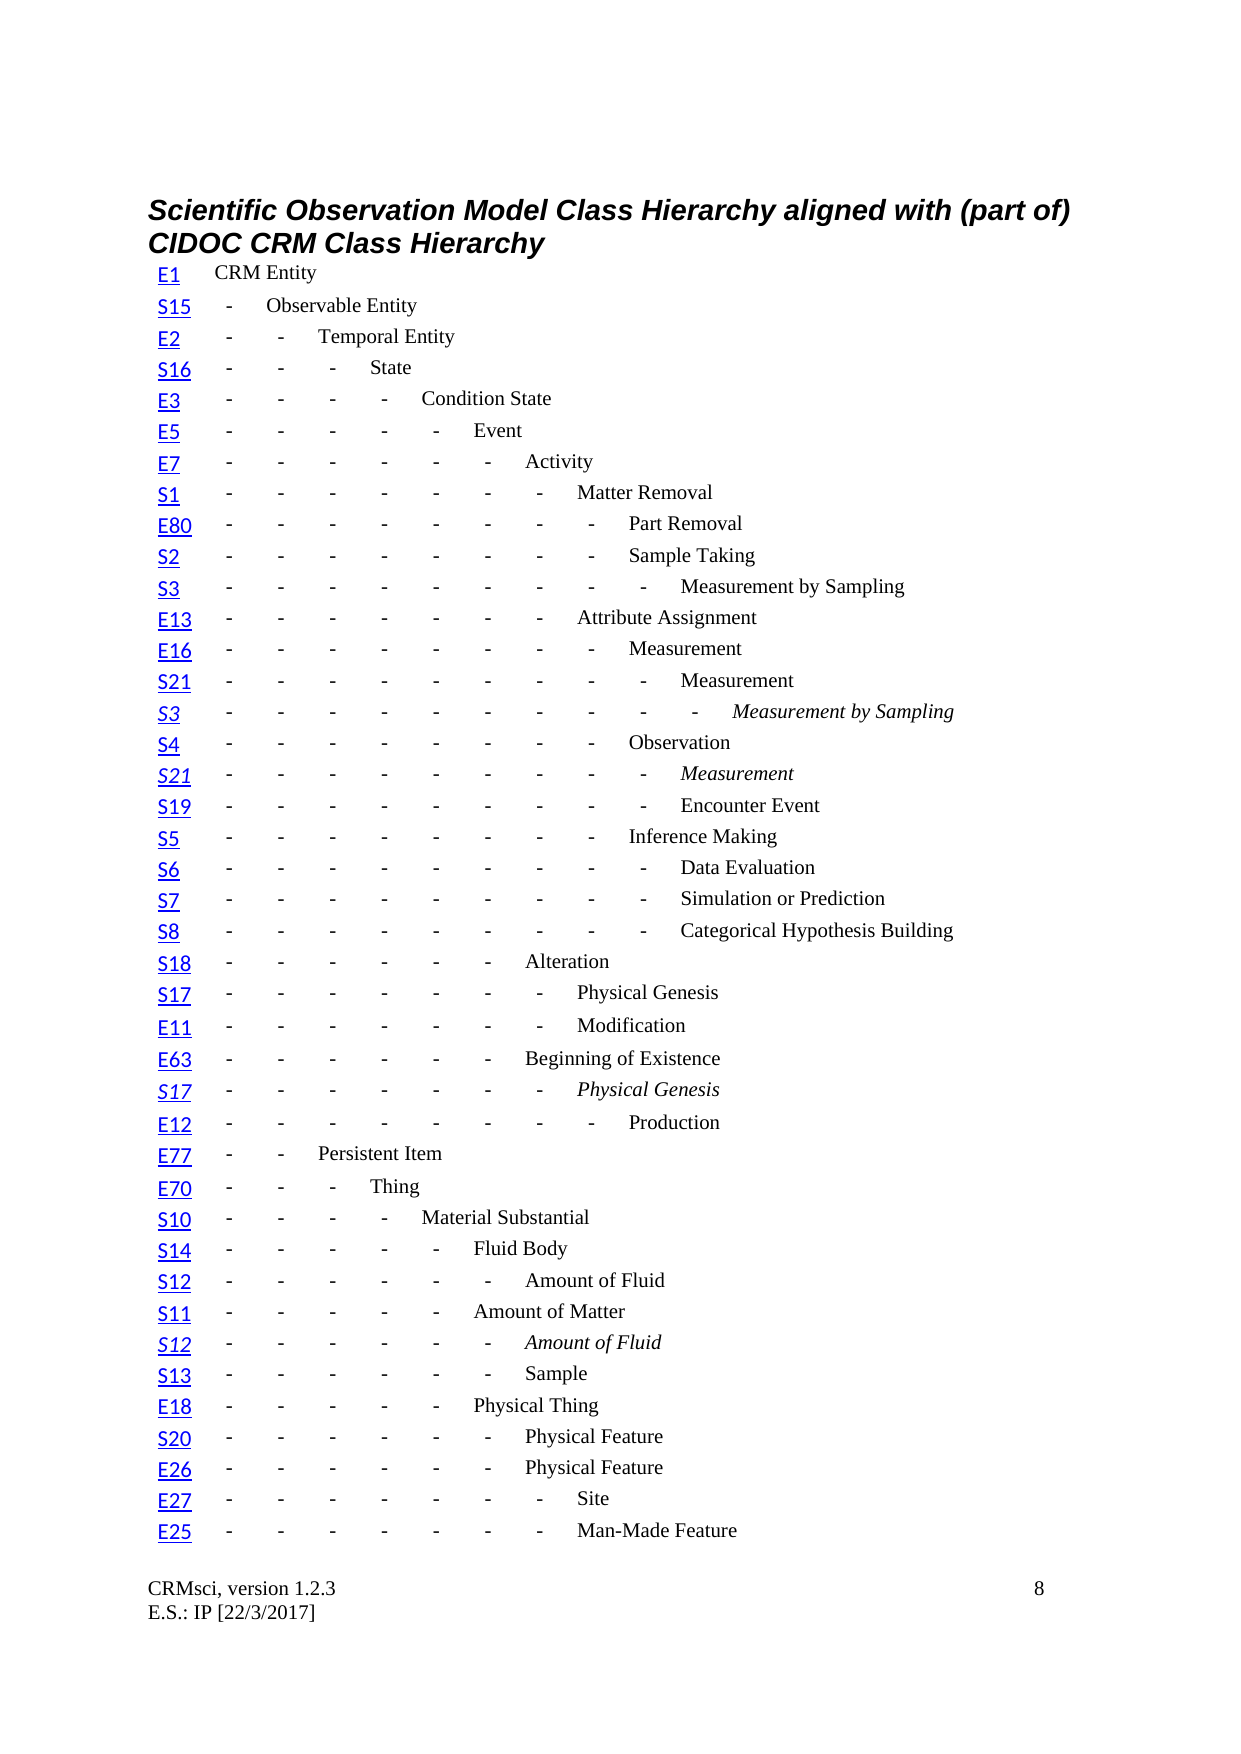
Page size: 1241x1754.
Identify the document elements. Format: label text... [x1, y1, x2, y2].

table_cell Measurement [617, 636, 979, 667]
table_cell - [359, 699, 410, 730]
table_cell - [307, 418, 358, 449]
table_cell - [410, 980, 462, 1013]
table_cell - [359, 511, 410, 542]
table_cell - [255, 574, 307, 605]
table_cell - [307, 1393, 358, 1424]
table_cell S20 [146, 1424, 203, 1455]
table_cell - [255, 793, 307, 824]
table_cell S15 [146, 293, 203, 324]
table_cell - [307, 1518, 358, 1549]
table_cell - [203, 949, 255, 980]
table_cell - [359, 605, 410, 636]
table_cell - [514, 918, 566, 949]
table_header E1 [146, 260, 203, 292]
table_cell - [514, 699, 566, 730]
table_cell - [410, 636, 462, 667]
table_cell - [566, 699, 617, 730]
table_cell - [514, 793, 566, 824]
table_cell - [255, 886, 307, 917]
table_cell - [203, 605, 255, 636]
table_cell S11 [146, 1299, 203, 1330]
table_cell - [307, 355, 358, 386]
table_cell - [255, 668, 307, 699]
table_cell S12 [146, 1330, 203, 1361]
table_cell Event [462, 418, 979, 449]
table_cell Material Substantial [410, 1205, 979, 1236]
table_cell - [410, 1518, 462, 1549]
table_cell Observable Entity [255, 293, 979, 324]
table_cell S13 [146, 1361, 203, 1392]
table_cell - [514, 543, 566, 574]
table_cell - [203, 1013, 255, 1046]
table_cell - [617, 668, 669, 699]
table_cell - [566, 574, 617, 605]
table_cell - [307, 761, 358, 792]
table_cell S7 [146, 886, 203, 917]
table_cell - [307, 636, 358, 667]
table_cell - [410, 1299, 462, 1330]
table_cell - [307, 1486, 358, 1517]
table_cell - [203, 1174, 255, 1205]
table_cell Inference Making [617, 824, 979, 855]
table_cell - [410, 949, 462, 980]
table_cell - [462, 761, 514, 792]
table_cell Amount of Matter [462, 1299, 979, 1330]
table_cell - [359, 918, 410, 949]
table_cell - [514, 1486, 566, 1517]
table_cell - [359, 730, 410, 761]
table_cell - [203, 449, 255, 480]
table_cell - [410, 668, 462, 699]
table_cell - [566, 668, 617, 699]
table_cell - [462, 668, 514, 699]
table_cell Sample Taking [617, 543, 979, 574]
table_cell - [203, 324, 255, 355]
table_cell - [462, 1486, 514, 1517]
table_cell - [203, 386, 255, 417]
table_cell - [359, 1110, 410, 1141]
table_cell - [462, 1013, 514, 1046]
table_cell - [255, 636, 307, 667]
table_cell E70 [146, 1174, 203, 1205]
table_cell - [203, 1141, 255, 1174]
table_cell - [307, 730, 358, 761]
table_cell - [359, 480, 410, 511]
table_cell S3 [146, 574, 203, 605]
table_cell - [410, 793, 462, 824]
table_cell - [410, 761, 462, 792]
table_cell - [307, 699, 358, 730]
table_cell - [462, 793, 514, 824]
table_cell - [307, 1361, 358, 1392]
table_cell Simulation or Prediction [669, 886, 979, 917]
table_cell - [307, 1046, 358, 1077]
table_cell - [255, 1174, 307, 1205]
table_cell - [255, 1361, 307, 1392]
table_cell - [410, 1455, 462, 1486]
table_cell - [203, 793, 255, 824]
table_cell - [566, 886, 617, 917]
table_cell - [462, 1046, 514, 1077]
table_cell S21 [146, 761, 203, 792]
table_cell Measurement by Sampling [721, 699, 979, 730]
table_cell - [514, 574, 566, 605]
table_cell - [617, 855, 669, 886]
table_cell - [255, 1205, 307, 1236]
table_cell - [410, 1424, 462, 1455]
table_cell E18 [146, 1393, 203, 1424]
table_cell - [514, 1518, 566, 1549]
table_cell - [462, 886, 514, 917]
table_cell - [514, 824, 566, 855]
table_cell - [462, 1110, 514, 1141]
table_cell - [617, 574, 669, 605]
table_cell S2 [146, 543, 203, 574]
table_cell - [307, 605, 358, 636]
table_cell E80 [146, 511, 203, 542]
table_cell Amount of Fluid [514, 1330, 979, 1361]
table_cell - [566, 761, 617, 792]
table_cell - [307, 386, 358, 417]
table_cell - [359, 386, 410, 417]
table_cell - [669, 699, 721, 730]
table_cell - [359, 1299, 410, 1330]
table_cell - [203, 1299, 255, 1330]
table_cell S6 [146, 855, 203, 886]
table_cell - [307, 1236, 358, 1267]
table_cell - [514, 886, 566, 917]
table_cell - [255, 1077, 307, 1110]
table_cell Physical Genesis [566, 980, 979, 1013]
table_cell - [617, 761, 669, 792]
table_cell - [255, 1424, 307, 1455]
table_cell S10 [146, 1205, 203, 1236]
table_cell Modification [566, 1013, 979, 1046]
table_cell - [462, 730, 514, 761]
table_cell - [203, 761, 255, 792]
table_cell - [203, 636, 255, 667]
table_cell - [410, 1361, 462, 1392]
table_cell - [617, 793, 669, 824]
table_cell - [203, 1046, 255, 1077]
table_cell - [410, 574, 462, 605]
table_cell - [307, 824, 358, 855]
table_cell - [307, 855, 358, 886]
table_cell - [307, 1013, 358, 1046]
table_cell State [359, 355, 979, 386]
table_cell - [410, 480, 462, 511]
table_cell - [307, 980, 358, 1013]
table_cell - [255, 543, 307, 574]
table_cell - [410, 699, 462, 730]
table_cell - [410, 1077, 462, 1110]
table_cell - [359, 636, 410, 667]
table_cell - [462, 1077, 514, 1110]
table_cell - [255, 1455, 307, 1486]
table_cell - [203, 1361, 255, 1392]
table_cell - [307, 1330, 358, 1361]
table_cell - [514, 761, 566, 792]
table_cell Physical Thing [462, 1393, 979, 1424]
table_cell Observation [617, 730, 979, 761]
table_cell - [359, 449, 410, 480]
table_cell - [359, 1205, 410, 1236]
table_cell - [514, 1110, 566, 1141]
table_cell - [255, 1486, 307, 1517]
table_cell - [307, 511, 358, 542]
table_cell Man-Made Feature [566, 1518, 979, 1549]
table_cell - [307, 1110, 358, 1141]
table_cell - [307, 793, 358, 824]
table_cell - [307, 543, 358, 574]
table_cell Site [566, 1486, 979, 1517]
table_cell Thing [359, 1174, 979, 1205]
table_cell S19 [146, 793, 203, 824]
table_cell - [203, 1455, 255, 1486]
table_cell S3 [146, 699, 203, 730]
table_cell - [410, 1236, 462, 1267]
table_cell - [410, 1046, 462, 1077]
table_cell Production [617, 1110, 979, 1141]
table_cell - [255, 1393, 307, 1424]
table_cell E3 [146, 386, 203, 417]
table_cell - [566, 543, 617, 574]
table_cell - [462, 636, 514, 667]
table_cell - [410, 449, 462, 480]
table_cell - [359, 1518, 410, 1549]
table_cell - [566, 1110, 617, 1141]
table_cell - [255, 1013, 307, 1046]
table_cell - [255, 355, 307, 386]
table_cell - [410, 1268, 462, 1299]
table_cell - [514, 1013, 566, 1046]
table_cell - [410, 1393, 462, 1424]
table_cell - [462, 1424, 514, 1455]
table_cell - [566, 511, 617, 542]
table_cell - [359, 418, 410, 449]
table_cell - [410, 418, 462, 449]
table_cell - [514, 730, 566, 761]
table_cell - [462, 1361, 514, 1392]
table_cell - [359, 1077, 410, 1110]
table_cell Sample [514, 1361, 979, 1392]
table_cell - [307, 668, 358, 699]
table_cell - [359, 793, 410, 824]
table_cell - [410, 918, 462, 949]
table_cell - [359, 1013, 410, 1046]
table_cell S18 [146, 949, 203, 980]
table_cell Temporal Entity [307, 324, 979, 355]
table_cell - [255, 730, 307, 761]
table_cell - [359, 1393, 410, 1424]
table_cell - [255, 449, 307, 480]
table_cell - [462, 449, 514, 480]
table_cell S17 [146, 980, 203, 1013]
table_cell - [359, 980, 410, 1013]
table_cell S14 [146, 1236, 203, 1267]
table_cell Measurement [669, 668, 979, 699]
table_cell - [203, 1424, 255, 1455]
table_cell E27 [146, 1486, 203, 1517]
table_cell - [410, 1013, 462, 1046]
table_cell E7 [146, 449, 203, 480]
table_cell - [203, 293, 255, 324]
table_cell S5 [146, 824, 203, 855]
table_cell - [255, 1268, 307, 1299]
table_cell - [203, 886, 255, 917]
table_cell E77 [146, 1141, 203, 1174]
table_cell - [566, 793, 617, 824]
table_cell - [410, 1486, 462, 1517]
table_cell - [566, 918, 617, 949]
table_cell Persistent Item [307, 1141, 979, 1174]
table_cell - [359, 574, 410, 605]
table_cell S1 [146, 480, 203, 511]
table_cell - [462, 824, 514, 855]
table_cell - [307, 1077, 358, 1110]
table_cell - [307, 1299, 358, 1330]
table_cell - [462, 480, 514, 511]
table_cell - [203, 699, 255, 730]
table_cell Physical Feature [514, 1455, 979, 1486]
table_cell - [203, 1486, 255, 1517]
table_cell Physical Feature [514, 1424, 979, 1455]
table_cell - [410, 886, 462, 917]
table_cell - [307, 1424, 358, 1455]
table_cell - [255, 1299, 307, 1330]
table_cell - [203, 1393, 255, 1424]
table_cell Fluid Body [462, 1236, 979, 1267]
table_cell - [617, 886, 669, 917]
table_cell - [255, 1110, 307, 1141]
table_cell - [514, 980, 566, 1013]
table_cell - [462, 699, 514, 730]
table_cell - [203, 918, 255, 949]
table_cell - [203, 418, 255, 449]
table_cell Beginning of Existence [514, 1046, 979, 1077]
table_cell - [462, 1455, 514, 1486]
table_cell - [307, 918, 358, 949]
subtitle Scientific Observation Model Class Hierarchy aligned with (part of) CIDOC CRM Class Hierarchy [148, 193, 1092, 260]
table_cell - [203, 1518, 255, 1549]
table_cell - [359, 855, 410, 886]
table_cell - [203, 855, 255, 886]
table_cell - [255, 511, 307, 542]
table_cell - [307, 1455, 358, 1486]
table_cell E11 [146, 1013, 203, 1046]
table_cell - [255, 1518, 307, 1549]
table_cell - [566, 824, 617, 855]
table_cell S12 [146, 1268, 203, 1299]
table_cell - [410, 543, 462, 574]
table_cell Encounter Event [669, 793, 979, 824]
table_cell - [462, 980, 514, 1013]
table_cell S8 [146, 918, 203, 949]
table_cell Condition State [410, 386, 979, 417]
table_cell E26 [146, 1455, 203, 1486]
table_cell - [203, 730, 255, 761]
table_cell E63 [146, 1046, 203, 1077]
table_cell - [307, 886, 358, 917]
table_cell - [462, 543, 514, 574]
table_cell Physical Genesis [566, 1077, 979, 1110]
table_cell - [359, 949, 410, 980]
table_cell - [255, 1330, 307, 1361]
table_cell - [359, 1361, 410, 1392]
table_cell - [514, 1077, 566, 1110]
table_cell - [307, 480, 358, 511]
table_cell E5 [146, 418, 203, 449]
table_cell E25 [146, 1518, 203, 1549]
table_cell - [359, 1455, 410, 1486]
table_cell - [255, 824, 307, 855]
table_cell - [359, 824, 410, 855]
table_cell - [359, 1268, 410, 1299]
table_cell - [410, 855, 462, 886]
table_cell - [410, 605, 462, 636]
table_cell - [359, 1424, 410, 1455]
table_cell - [255, 699, 307, 730]
table_cell - [255, 918, 307, 949]
table_cell - [255, 1141, 307, 1174]
table_cell - [203, 980, 255, 1013]
table_cell - [359, 1486, 410, 1517]
table_cell - [203, 543, 255, 574]
table_cell S21 [146, 668, 203, 699]
table_cell Amount of Fluid [514, 1268, 979, 1299]
table_cell - [203, 355, 255, 386]
table_cell - [410, 511, 462, 542]
table_cell - [255, 324, 307, 355]
table_cell - [307, 449, 358, 480]
table_cell - [359, 1236, 410, 1267]
table_cell - [514, 855, 566, 886]
table_cell - [514, 636, 566, 667]
table_cell - [359, 543, 410, 574]
table_cell - [307, 574, 358, 605]
table_cell - [255, 418, 307, 449]
table_cell Alteration [514, 949, 979, 980]
table_cell S16 [146, 355, 203, 386]
table_cell - [566, 855, 617, 886]
table_cell - [203, 1268, 255, 1299]
table_cell - [307, 949, 358, 980]
table_cell - [307, 1205, 358, 1236]
table_cell - [255, 1236, 307, 1267]
table_cell - [255, 386, 307, 417]
table_cell - [462, 1330, 514, 1361]
table_cell - [462, 574, 514, 605]
table_cell - [203, 480, 255, 511]
table_cell - [203, 824, 255, 855]
table_cell Activity [514, 449, 979, 480]
table_cell S17 [146, 1077, 203, 1110]
table_cell - [255, 761, 307, 792]
table_cell - [359, 761, 410, 792]
table_cell - [617, 699, 669, 730]
table_cell - [307, 1268, 358, 1299]
table_cell Categorical Hypothesis Building [669, 918, 979, 949]
table_cell - [255, 855, 307, 886]
table_cell - [410, 730, 462, 761]
table_cell - [307, 1174, 358, 1205]
table_cell - [514, 511, 566, 542]
table_cell - [462, 855, 514, 886]
table_cell - [462, 918, 514, 949]
table_cell - [514, 480, 566, 511]
table_cell - [255, 605, 307, 636]
table_cell - [462, 1518, 514, 1549]
table_cell Attribute Assignment [566, 605, 979, 636]
table_cell - [410, 1110, 462, 1141]
table_cell - [462, 1268, 514, 1299]
table_cell E13 [146, 605, 203, 636]
table_cell Measurement by Sampling [669, 574, 979, 605]
table_cell - [566, 636, 617, 667]
table_cell - [203, 511, 255, 542]
table_cell - [255, 980, 307, 1013]
table_header CRM Entity [203, 260, 979, 292]
table_cell - [255, 1046, 307, 1077]
table_cell - [462, 949, 514, 980]
table_cell - [359, 1330, 410, 1361]
table_cell - [203, 1236, 255, 1267]
table_cell - [462, 605, 514, 636]
table_cell - [410, 824, 462, 855]
table_cell - [203, 574, 255, 605]
table_cell E16 [146, 636, 203, 667]
table_cell Data Evaluation [669, 855, 979, 886]
table_cell Part Removal [617, 511, 979, 542]
table_cell - [359, 1046, 410, 1077]
table_cell S4 [146, 730, 203, 761]
table_cell - [410, 1330, 462, 1361]
table_cell - [203, 1330, 255, 1361]
table_cell - [203, 1110, 255, 1141]
table_cell - [462, 511, 514, 542]
table_cell Measurement [669, 761, 979, 792]
table_cell - [566, 730, 617, 761]
table_cell Matter Removal [566, 480, 979, 511]
table_cell - [359, 886, 410, 917]
table_cell - [617, 918, 669, 949]
table_cell - [203, 668, 255, 699]
table_cell - [359, 668, 410, 699]
table_cell E2 [146, 324, 203, 355]
table_cell - [514, 605, 566, 636]
table_cell - [255, 949, 307, 980]
table_cell - [203, 1077, 255, 1110]
table_cell - [514, 668, 566, 699]
table_cell - [255, 480, 307, 511]
table_cell E12 [146, 1110, 203, 1141]
table_cell - [203, 1205, 255, 1236]
